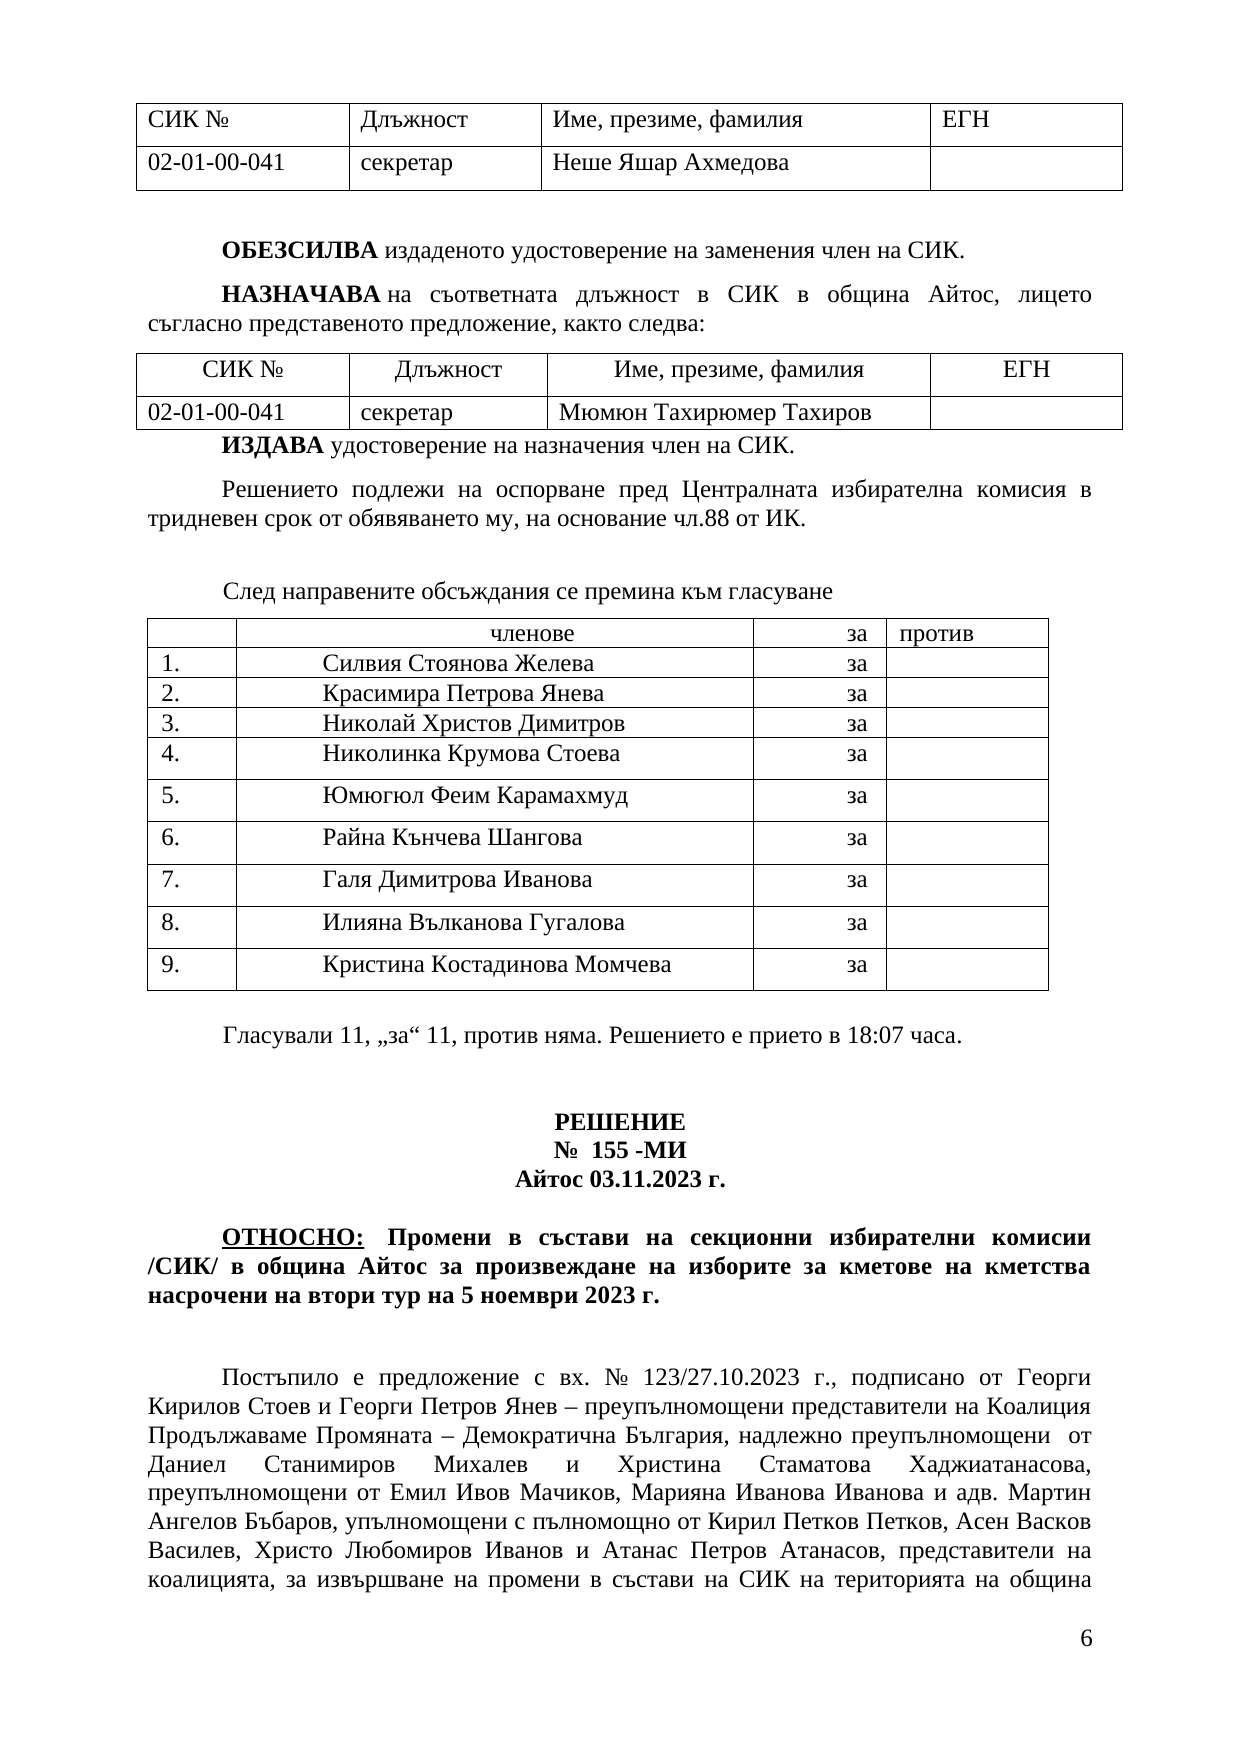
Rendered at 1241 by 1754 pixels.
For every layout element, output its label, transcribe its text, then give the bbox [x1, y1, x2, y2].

table_cell за [754, 865, 886, 906]
table_header Име, презиме, фамилия [548, 354, 930, 396]
table_cell за [754, 949, 886, 990]
table_cell [887, 738, 1048, 779]
table_cell Райна Кънчева Шангова [237, 822, 753, 863]
text Решението подлежи на оспорване пред Централната избирателна комисия в тридневен срок от обявяването му, на основание чл.88 от ИК. [148, 474, 1092, 532]
table_header ЕГН [931, 354, 1122, 396]
table_header [148, 619, 236, 647]
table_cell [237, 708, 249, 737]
text РЕШЕНИЕ № 155 -МИ Айтос 03.11.2023 г. [148, 1107, 1092, 1193]
table_header СИК № [137, 104, 349, 146]
table_cell Юмюгюл Феим Карамахмуд [237, 780, 753, 821]
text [148, 1362, 1092, 1592]
text ОТНОСНО: Промени в състави на секционни избирателни комисии /СИК/ в община Айтос за произвеждане на изборите за кметове на кметства насрочени на втори тур на 5 ноември 2023 г. [148, 1222, 1092, 1308]
table_cell [931, 397, 1122, 429]
text ОБЕЗСИЛВА издаденото удостоверение на заменения член на СИК. [148, 235, 1092, 264]
table_cell секретар [350, 147, 541, 190]
table_cell за [754, 648, 886, 677]
table_cell [887, 907, 1048, 948]
table_cell [887, 678, 1048, 707]
table_cell 1. [148, 648, 236, 677]
table_cell 02-01-00-041 [137, 147, 349, 190]
table_cell Илияна Вълканова Гугалова [237, 907, 753, 948]
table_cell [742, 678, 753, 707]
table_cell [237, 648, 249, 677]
table_header Име, презиме, фамилия [542, 104, 930, 146]
table_cell 7. [148, 865, 236, 906]
table_header за [754, 619, 886, 647]
table_cell Кристина Костадинова Момчева [237, 949, 753, 990]
text ИЗДАВА удостоверение на назначения член на СИК. [148, 430, 1092, 459]
table_header членове [237, 619, 753, 647]
table_header Длъжност [350, 354, 547, 396]
table_cell Неше Яшар Ахмедова [542, 147, 930, 190]
table_header СИК № [137, 354, 349, 396]
table_cell 6. [148, 822, 236, 863]
table_cell за [754, 907, 886, 948]
table_cell [931, 147, 1122, 190]
table_cell секретар [350, 397, 547, 429]
table_cell 9. [148, 949, 236, 990]
table_cell [887, 780, 1048, 821]
table_cell 4. [148, 738, 236, 779]
table_cell Мюмюн Тахирюмер Тахиров [548, 397, 930, 429]
table_cell [887, 822, 1048, 863]
table_cell за [754, 738, 886, 779]
table_cell Николинка Крумова Стоева [237, 738, 753, 779]
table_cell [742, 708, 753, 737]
table_cell 5. [148, 780, 236, 821]
table_cell 3. [148, 708, 236, 737]
table_cell за [754, 708, 886, 737]
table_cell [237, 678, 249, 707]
table_header против [887, 619, 1048, 647]
table_cell [887, 865, 1048, 906]
table_cell [887, 708, 1048, 737]
table_cell за [754, 822, 886, 863]
table_cell Галя Димитрова Иванова [237, 865, 753, 906]
table_header Длъжност [350, 104, 541, 146]
text Гласували 11, „за“ 11, против няма. Решението е прието в 18:07 часа. [150, 1020, 1092, 1049]
table_cell [887, 648, 1048, 677]
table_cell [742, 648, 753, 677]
table_cell [887, 949, 1048, 990]
table_cell 8. [148, 907, 236, 948]
table_header ЕГН [931, 104, 1122, 146]
table_cell 2. [148, 678, 236, 707]
table_cell за [754, 678, 886, 707]
table_cell 02-01-00-041 [137, 397, 349, 429]
text НАЗНАЧАВА на съответната длъжност в СИК в община Айтос, лицето съгласно представеното предложение, както следва: [148, 279, 1092, 337]
table_cell за [754, 780, 886, 821]
text След направените обсъждания се премина към гласуване [150, 576, 1092, 605]
